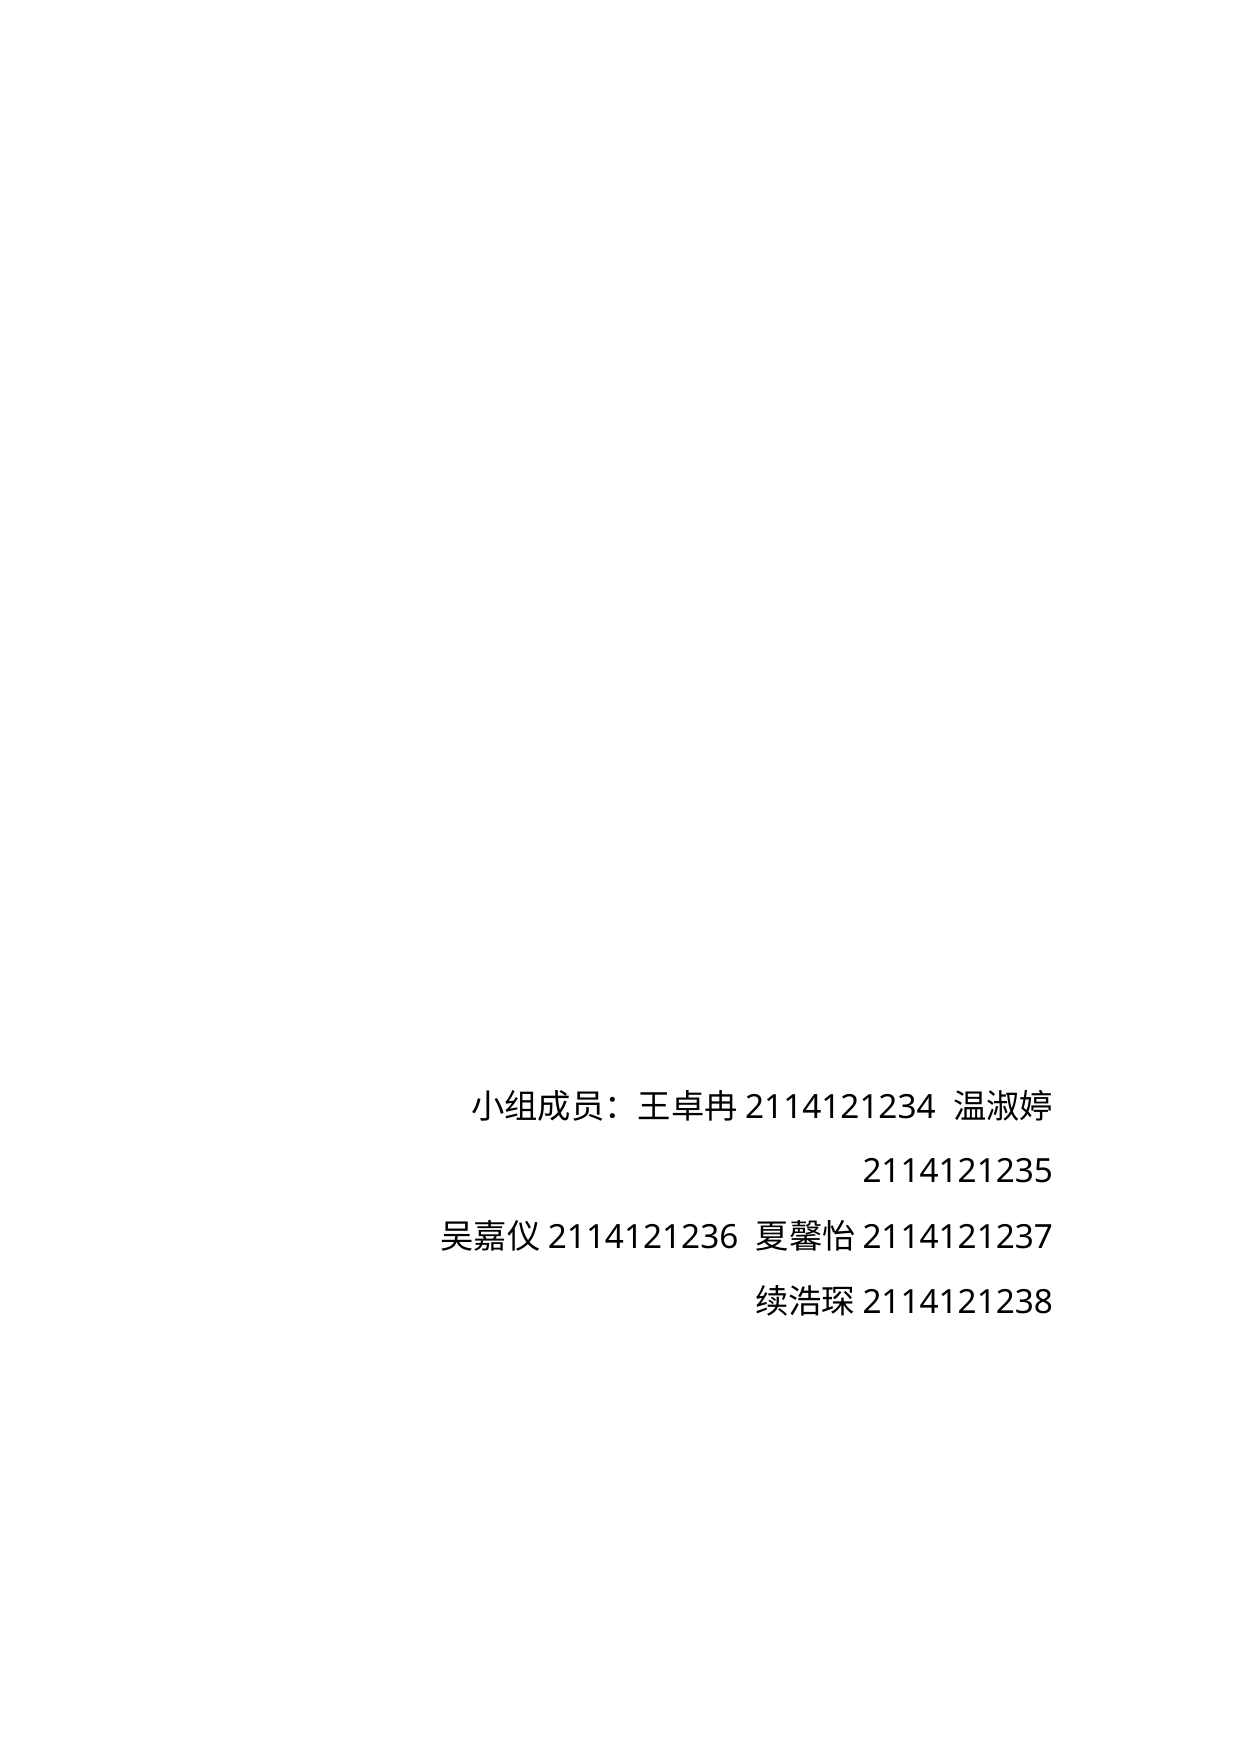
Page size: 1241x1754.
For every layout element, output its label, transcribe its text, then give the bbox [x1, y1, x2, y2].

list 续浩琛 2114121238 [187, 1267, 1053, 1332]
list 吴嘉仪 2114121236 夏馨怡2114121237 [187, 1202, 1053, 1267]
list 小组成员：王卓冉 2114121234 温淑婷2114121235 [187, 1072, 1053, 1202]
